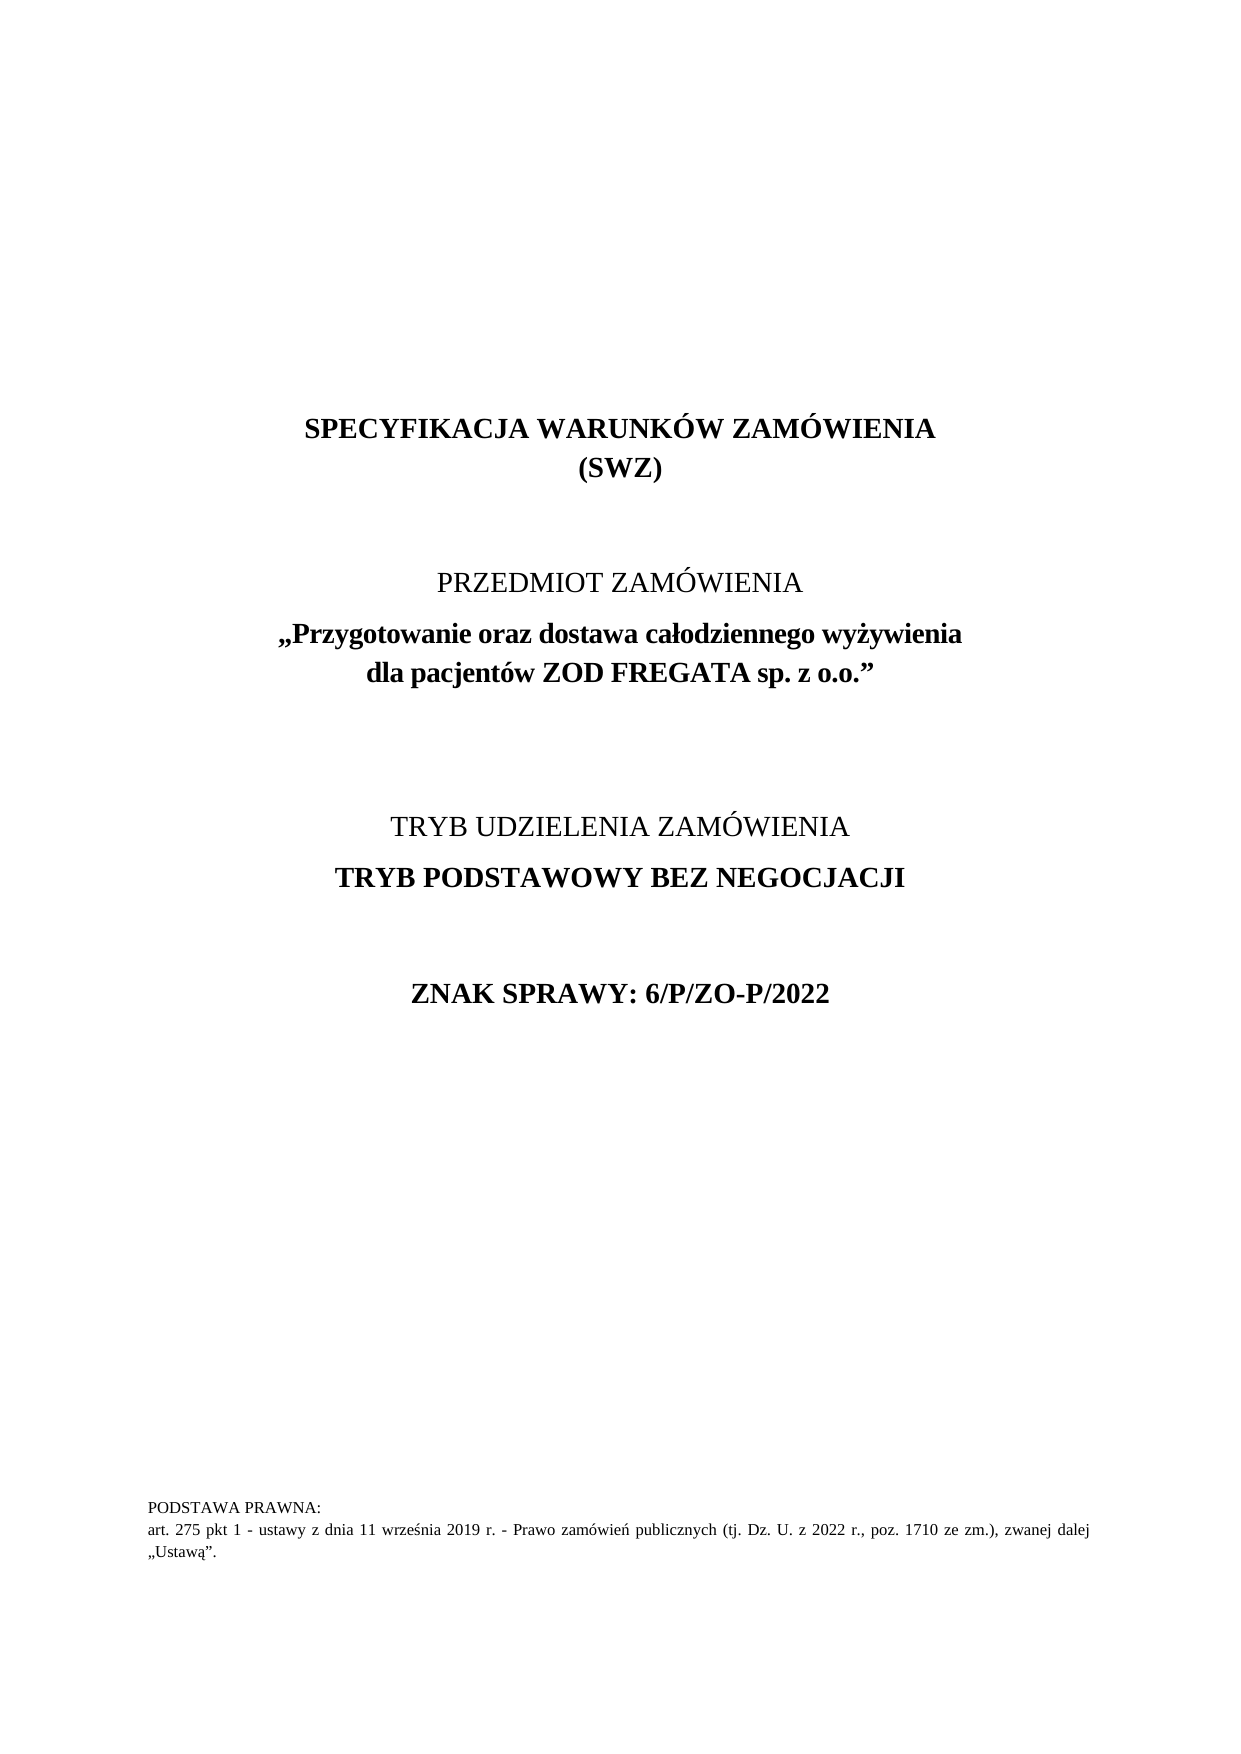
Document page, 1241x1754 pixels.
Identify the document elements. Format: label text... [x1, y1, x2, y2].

text (SWZ) [148, 450, 1092, 483]
text „Przygotowanie oraz dostawa całodziennego wyżywienia [148, 616, 1092, 650]
text TRYB PODSTAWOWY BEZ NEGOCJACJI [148, 860, 1092, 894]
text PRZEDMIOT ZAMÓWIENIA [148, 565, 1092, 599]
text PODSTAWA PRAWNA: [148, 1498, 1092, 1517]
text art. 275 pkt 1 - ustawy z dnia 11 września 2019 r. - Prawo zamówień publicznych (tj. Dz. U. z 2022 r., poz. 1710 ze zm.), zwanej dalej „Ustawą”. [148, 1520, 1092, 1561]
text TRYB UDZIELENIA ZAMÓWIENIA [148, 809, 1092, 843]
text SPECYFIKACJA WARUNKÓW ZAMÓWIENIA [148, 411, 1092, 445]
text dla pacjentów ZOD FREGATA sp. z o.o.” [148, 655, 1092, 688]
text ZNAK SPRAWY: 6/P/ZO-P/2022 [148, 976, 1092, 1009]
